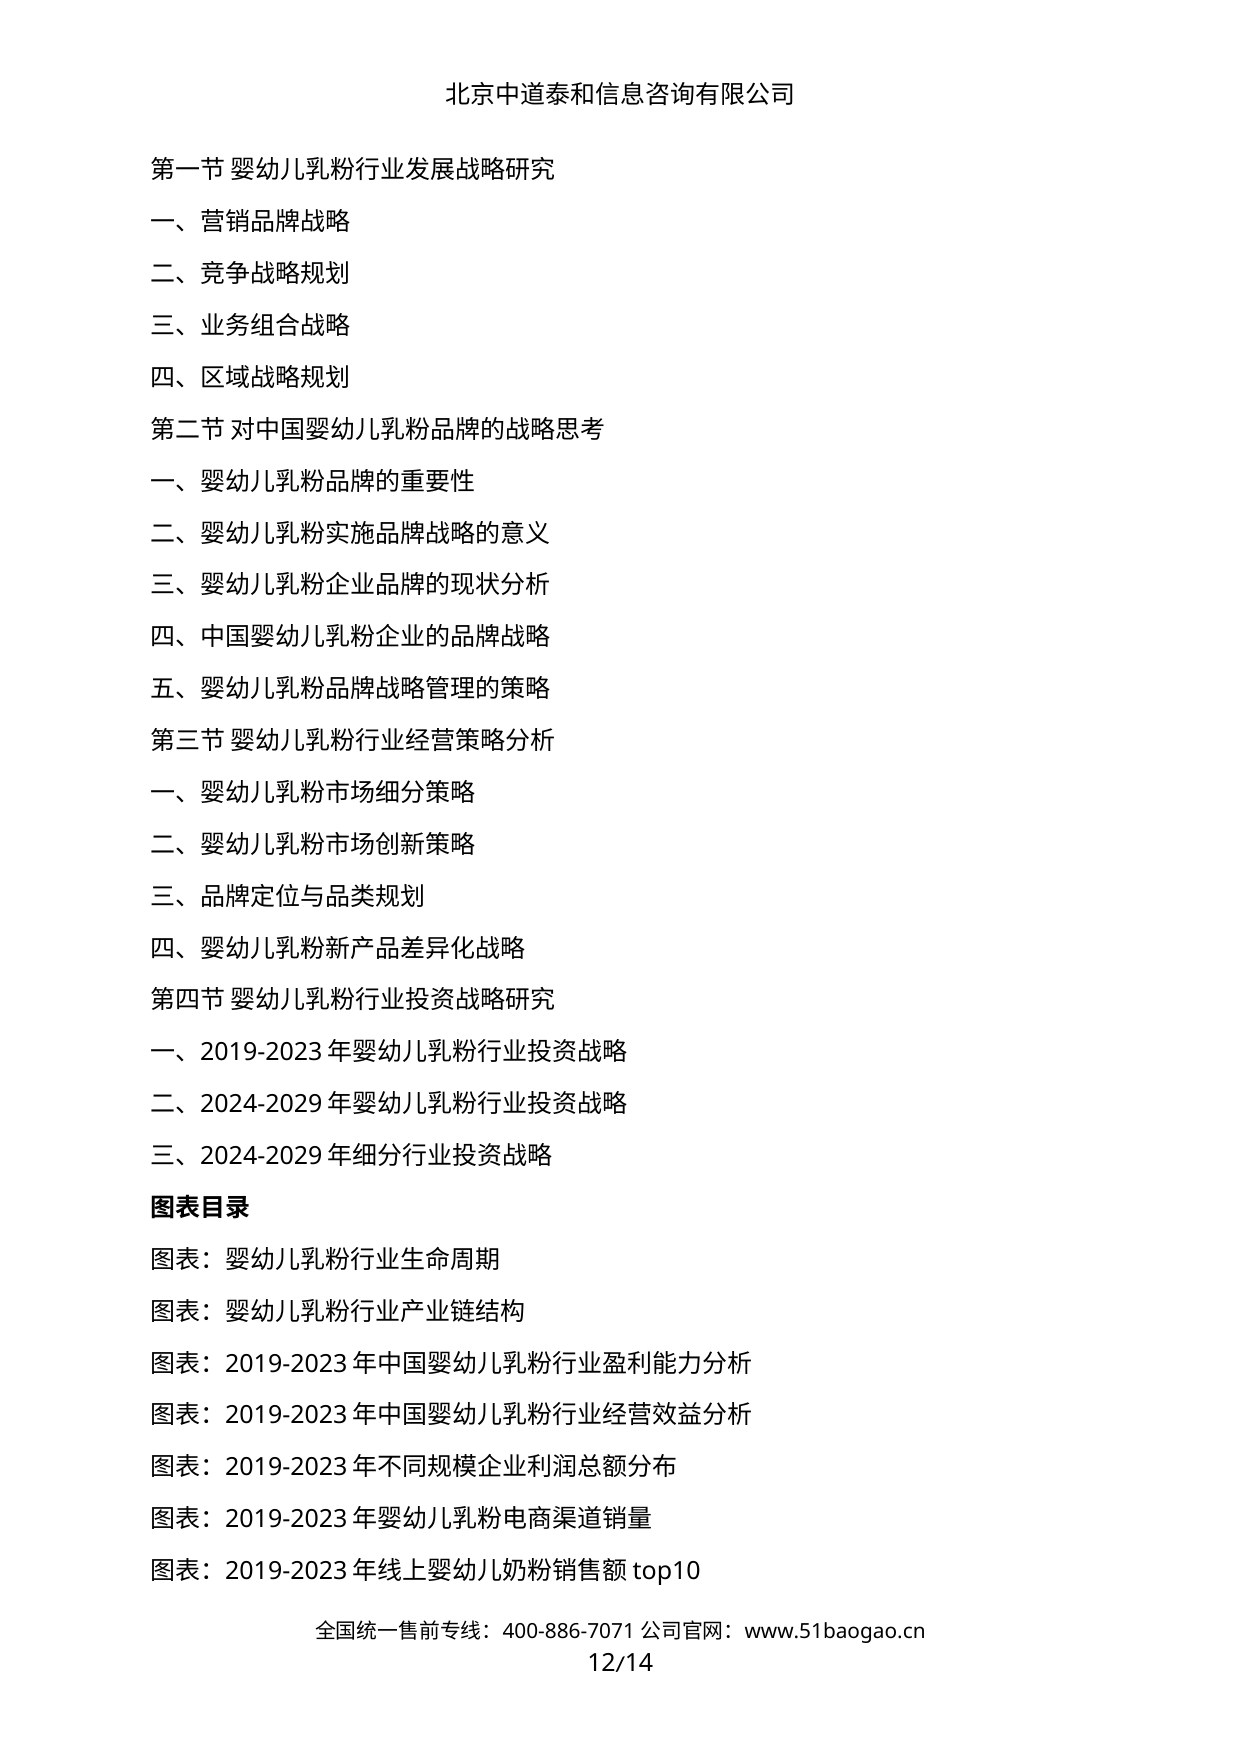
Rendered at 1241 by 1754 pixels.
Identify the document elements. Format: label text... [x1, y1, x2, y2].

text 图表：2019-2023年线上婴幼儿奶粉销售额top10 [150, 1551, 1090, 1587]
text 二、竞争战略规划 [150, 254, 1090, 290]
text 一、婴幼儿乳粉品牌的重要性 [150, 461, 1090, 497]
text 二、婴幼儿乳粉实施品牌战略的意义 [150, 513, 1090, 549]
text 三、品牌定位与品类规划 [150, 876, 1090, 912]
text 图表：婴幼儿乳粉行业产业链结构 [150, 1291, 1090, 1327]
text 一、营销品牌战略 [150, 202, 1090, 238]
text 三、业务组合战略 [150, 306, 1090, 342]
text 四、中国婴幼儿乳粉企业的品牌战略 [150, 617, 1090, 653]
text 图表：婴幼儿乳粉行业生命周期 [150, 1239, 1090, 1276]
text 四、区域战略规划 [150, 357, 1090, 394]
text 四、婴幼儿乳粉新产品差异化战略 [150, 928, 1090, 964]
text 第一节 婴幼儿乳粉行业发展战略研究 [150, 150, 1090, 186]
text 第四节 婴幼儿乳粉行业投资战略研究 [150, 980, 1090, 1016]
text 二、婴幼儿乳粉市场创新策略 [150, 824, 1090, 861]
text 二、2024-2029年婴幼儿乳粉行业投资战略 [150, 1084, 1090, 1120]
text 图表：2019-2023年不同规模企业利润总额分布 [150, 1447, 1090, 1483]
text 三、婴幼儿乳粉企业品牌的现状分析 [150, 565, 1090, 601]
text 图表：2019-2023年中国婴幼儿乳粉行业经营效益分析 [150, 1395, 1090, 1431]
text 第三节 婴幼儿乳粉行业经营策略分析 [150, 721, 1090, 757]
text 图表：2019-2023年婴幼儿乳粉电商渠道销量 [150, 1499, 1090, 1535]
text 图表：2019-2023年中国婴幼儿乳粉行业盈利能力分析 [150, 1343, 1090, 1379]
text 第二节 对中国婴幼儿乳粉品牌的战略思考 [150, 409, 1090, 446]
text 一、2019-2023年婴幼儿乳粉行业投资战略 [150, 1032, 1090, 1068]
text 五、婴幼儿乳粉品牌战略管理的策略 [150, 669, 1090, 705]
text 一、婴幼儿乳粉市场细分策略 [150, 772, 1090, 809]
text 图表目录 [150, 1187, 1090, 1224]
text 三、2024-2029年细分行业投资战略 [150, 1136, 1090, 1172]
